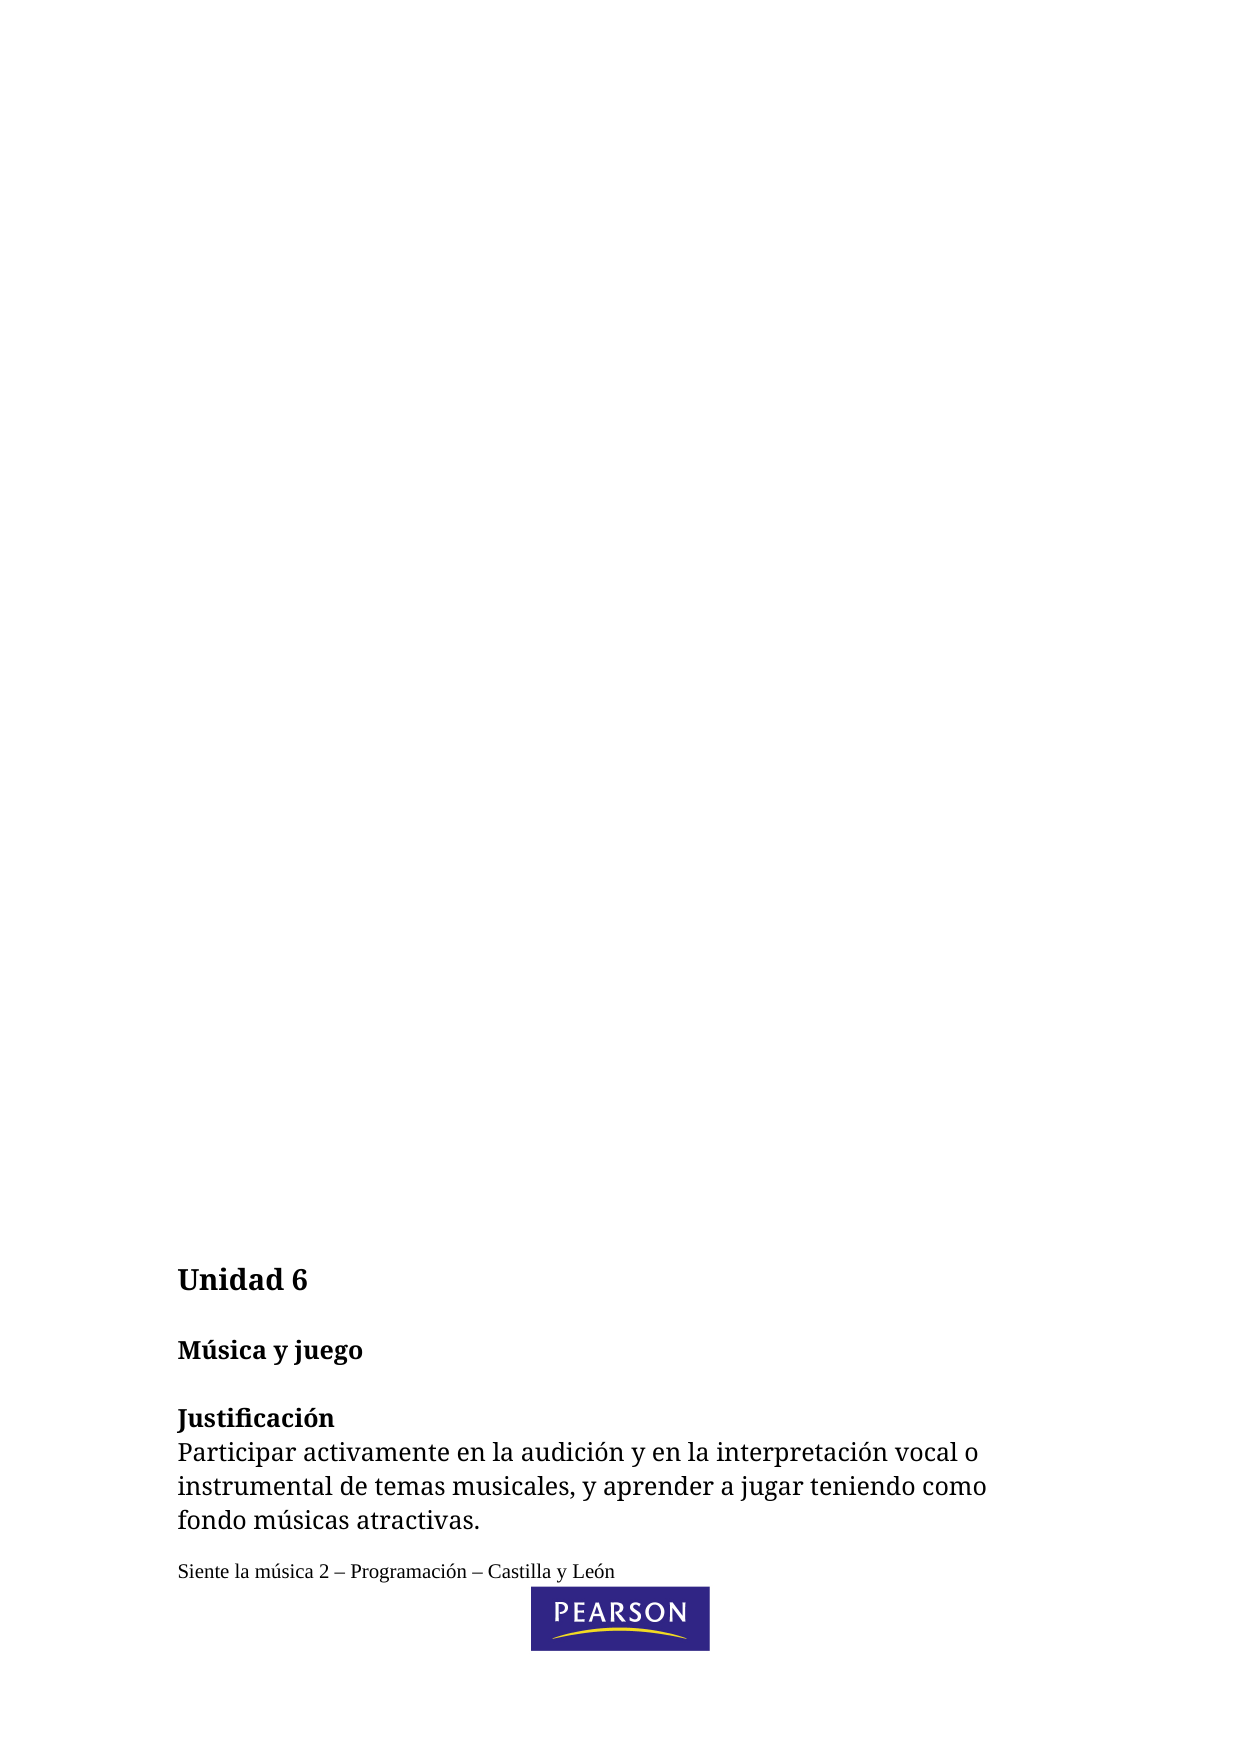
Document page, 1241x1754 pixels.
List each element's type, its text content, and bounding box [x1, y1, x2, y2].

text Participar activamente en la audición y en la interpretación vocal o instrumental de temas musicales, y aprender a jugar teniendo como fondo músicas atractivas. [177, 1435, 1063, 1537]
text Unidad 6 [177, 1259, 1063, 1298]
subtitle Justificación [177, 1401, 1063, 1435]
text Música y juego [177, 1333, 1063, 1367]
picture [524, 1582, 716, 1656]
